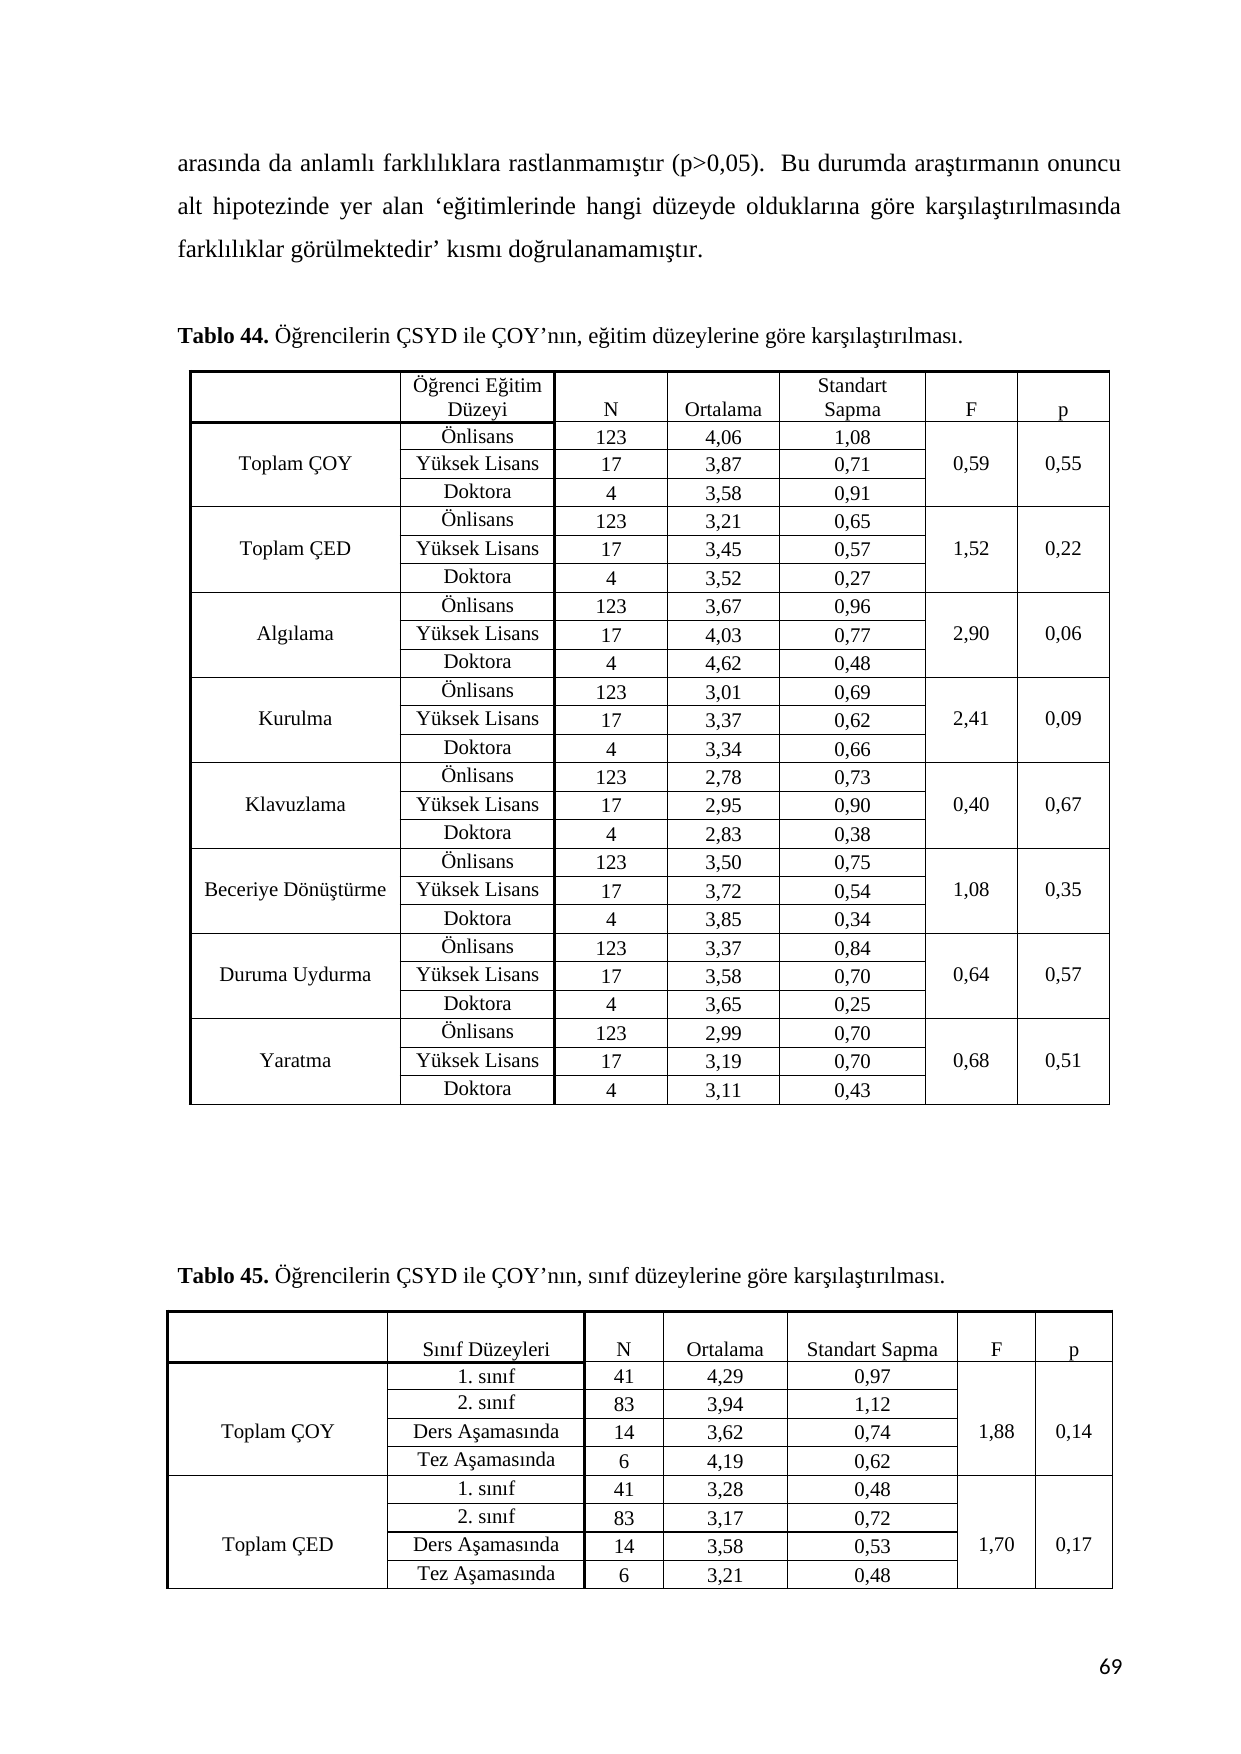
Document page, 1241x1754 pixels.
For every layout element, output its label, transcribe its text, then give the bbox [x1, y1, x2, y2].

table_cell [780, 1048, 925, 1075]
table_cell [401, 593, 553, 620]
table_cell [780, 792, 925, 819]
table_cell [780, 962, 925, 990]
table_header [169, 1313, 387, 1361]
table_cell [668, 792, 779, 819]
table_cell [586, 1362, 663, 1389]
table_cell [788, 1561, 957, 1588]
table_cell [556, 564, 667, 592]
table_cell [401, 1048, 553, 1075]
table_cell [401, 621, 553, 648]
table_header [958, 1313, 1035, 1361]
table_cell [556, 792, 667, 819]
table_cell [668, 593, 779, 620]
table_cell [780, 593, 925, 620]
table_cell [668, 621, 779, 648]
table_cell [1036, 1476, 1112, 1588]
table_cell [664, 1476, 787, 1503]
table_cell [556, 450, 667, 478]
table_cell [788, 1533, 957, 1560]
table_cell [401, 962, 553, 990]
text Tablo 44. Öğrencilerin ÇSYD ile ÇOY’nın, eğitim düzeylerine göre karşılaştırılması. [177, 322, 1122, 349]
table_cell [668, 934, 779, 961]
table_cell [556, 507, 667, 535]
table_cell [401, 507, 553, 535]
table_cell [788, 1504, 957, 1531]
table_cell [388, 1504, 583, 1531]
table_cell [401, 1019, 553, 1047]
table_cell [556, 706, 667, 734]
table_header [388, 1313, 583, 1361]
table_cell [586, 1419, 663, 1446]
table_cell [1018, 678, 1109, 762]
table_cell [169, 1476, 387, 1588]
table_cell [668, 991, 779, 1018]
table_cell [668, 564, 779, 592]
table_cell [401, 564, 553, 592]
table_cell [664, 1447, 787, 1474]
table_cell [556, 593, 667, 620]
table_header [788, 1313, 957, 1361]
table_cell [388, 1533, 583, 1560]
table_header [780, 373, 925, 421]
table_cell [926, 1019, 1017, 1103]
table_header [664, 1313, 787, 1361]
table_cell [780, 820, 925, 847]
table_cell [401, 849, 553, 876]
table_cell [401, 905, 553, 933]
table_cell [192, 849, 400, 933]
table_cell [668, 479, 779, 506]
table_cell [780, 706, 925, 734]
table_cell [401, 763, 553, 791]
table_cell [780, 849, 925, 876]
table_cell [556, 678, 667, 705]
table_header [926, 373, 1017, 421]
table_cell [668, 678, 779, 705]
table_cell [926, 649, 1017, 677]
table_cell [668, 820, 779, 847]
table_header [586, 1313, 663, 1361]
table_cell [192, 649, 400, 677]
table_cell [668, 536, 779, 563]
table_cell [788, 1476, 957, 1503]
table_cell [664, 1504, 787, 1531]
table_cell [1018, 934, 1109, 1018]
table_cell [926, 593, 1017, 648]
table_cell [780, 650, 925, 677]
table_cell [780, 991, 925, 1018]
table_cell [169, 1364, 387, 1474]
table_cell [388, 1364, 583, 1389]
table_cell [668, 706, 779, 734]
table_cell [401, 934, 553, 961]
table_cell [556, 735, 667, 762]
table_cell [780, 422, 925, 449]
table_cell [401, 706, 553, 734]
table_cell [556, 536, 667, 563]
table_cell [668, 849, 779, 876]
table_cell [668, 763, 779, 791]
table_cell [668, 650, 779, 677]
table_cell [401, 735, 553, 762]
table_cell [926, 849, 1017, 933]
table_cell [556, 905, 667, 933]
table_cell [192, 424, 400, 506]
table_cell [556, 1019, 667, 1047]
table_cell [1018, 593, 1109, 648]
text Tablo 45. Öğrencilerin ÇSYD ile ÇOY’nın, sınıf düzeylerine göre karşılaştırılması. [177, 1262, 1122, 1289]
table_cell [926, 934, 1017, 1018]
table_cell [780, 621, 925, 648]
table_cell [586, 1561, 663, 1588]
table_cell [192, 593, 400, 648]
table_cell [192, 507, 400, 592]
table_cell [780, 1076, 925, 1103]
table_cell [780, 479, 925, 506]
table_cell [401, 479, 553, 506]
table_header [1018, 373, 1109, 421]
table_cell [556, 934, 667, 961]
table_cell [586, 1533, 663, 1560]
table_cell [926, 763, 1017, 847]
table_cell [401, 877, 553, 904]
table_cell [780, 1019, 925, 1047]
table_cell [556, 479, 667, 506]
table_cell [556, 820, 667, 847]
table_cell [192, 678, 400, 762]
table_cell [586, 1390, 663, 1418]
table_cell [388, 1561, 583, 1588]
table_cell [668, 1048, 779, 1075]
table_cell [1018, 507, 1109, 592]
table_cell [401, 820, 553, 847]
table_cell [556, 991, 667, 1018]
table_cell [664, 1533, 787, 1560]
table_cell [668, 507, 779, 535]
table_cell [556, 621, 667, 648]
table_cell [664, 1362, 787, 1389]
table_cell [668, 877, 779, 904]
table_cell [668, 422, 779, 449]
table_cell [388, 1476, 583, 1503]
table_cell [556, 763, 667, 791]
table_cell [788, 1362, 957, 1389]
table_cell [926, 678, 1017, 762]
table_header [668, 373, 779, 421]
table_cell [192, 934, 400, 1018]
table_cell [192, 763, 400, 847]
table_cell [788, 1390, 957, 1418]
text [177, 148, 1122, 263]
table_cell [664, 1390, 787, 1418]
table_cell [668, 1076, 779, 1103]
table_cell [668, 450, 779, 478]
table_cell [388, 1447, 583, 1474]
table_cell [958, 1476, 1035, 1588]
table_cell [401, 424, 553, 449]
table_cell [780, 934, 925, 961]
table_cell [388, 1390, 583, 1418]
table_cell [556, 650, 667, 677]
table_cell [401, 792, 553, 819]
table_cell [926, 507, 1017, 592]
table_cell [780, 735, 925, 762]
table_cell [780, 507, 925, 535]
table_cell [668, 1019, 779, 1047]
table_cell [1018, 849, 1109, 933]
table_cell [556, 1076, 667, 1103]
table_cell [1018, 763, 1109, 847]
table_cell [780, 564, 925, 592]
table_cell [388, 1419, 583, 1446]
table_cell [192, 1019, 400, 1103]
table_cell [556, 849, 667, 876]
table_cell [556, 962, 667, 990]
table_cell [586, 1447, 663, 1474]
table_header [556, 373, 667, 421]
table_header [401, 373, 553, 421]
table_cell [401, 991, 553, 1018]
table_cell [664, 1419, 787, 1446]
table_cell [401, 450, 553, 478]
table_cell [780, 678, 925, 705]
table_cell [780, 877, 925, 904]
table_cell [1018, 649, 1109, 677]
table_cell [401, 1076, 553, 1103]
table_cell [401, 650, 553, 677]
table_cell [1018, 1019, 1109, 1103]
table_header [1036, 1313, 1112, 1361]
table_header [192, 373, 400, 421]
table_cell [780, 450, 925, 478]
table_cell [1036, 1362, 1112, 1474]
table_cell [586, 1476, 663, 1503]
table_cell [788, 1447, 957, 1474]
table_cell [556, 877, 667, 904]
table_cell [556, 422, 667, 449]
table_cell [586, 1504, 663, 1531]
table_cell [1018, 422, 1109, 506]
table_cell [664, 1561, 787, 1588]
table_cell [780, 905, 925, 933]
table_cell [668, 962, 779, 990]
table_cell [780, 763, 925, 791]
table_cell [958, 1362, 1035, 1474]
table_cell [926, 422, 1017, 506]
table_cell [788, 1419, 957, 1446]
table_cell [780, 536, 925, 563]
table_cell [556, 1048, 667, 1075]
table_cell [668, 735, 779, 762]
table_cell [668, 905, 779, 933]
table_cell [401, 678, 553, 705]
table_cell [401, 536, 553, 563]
